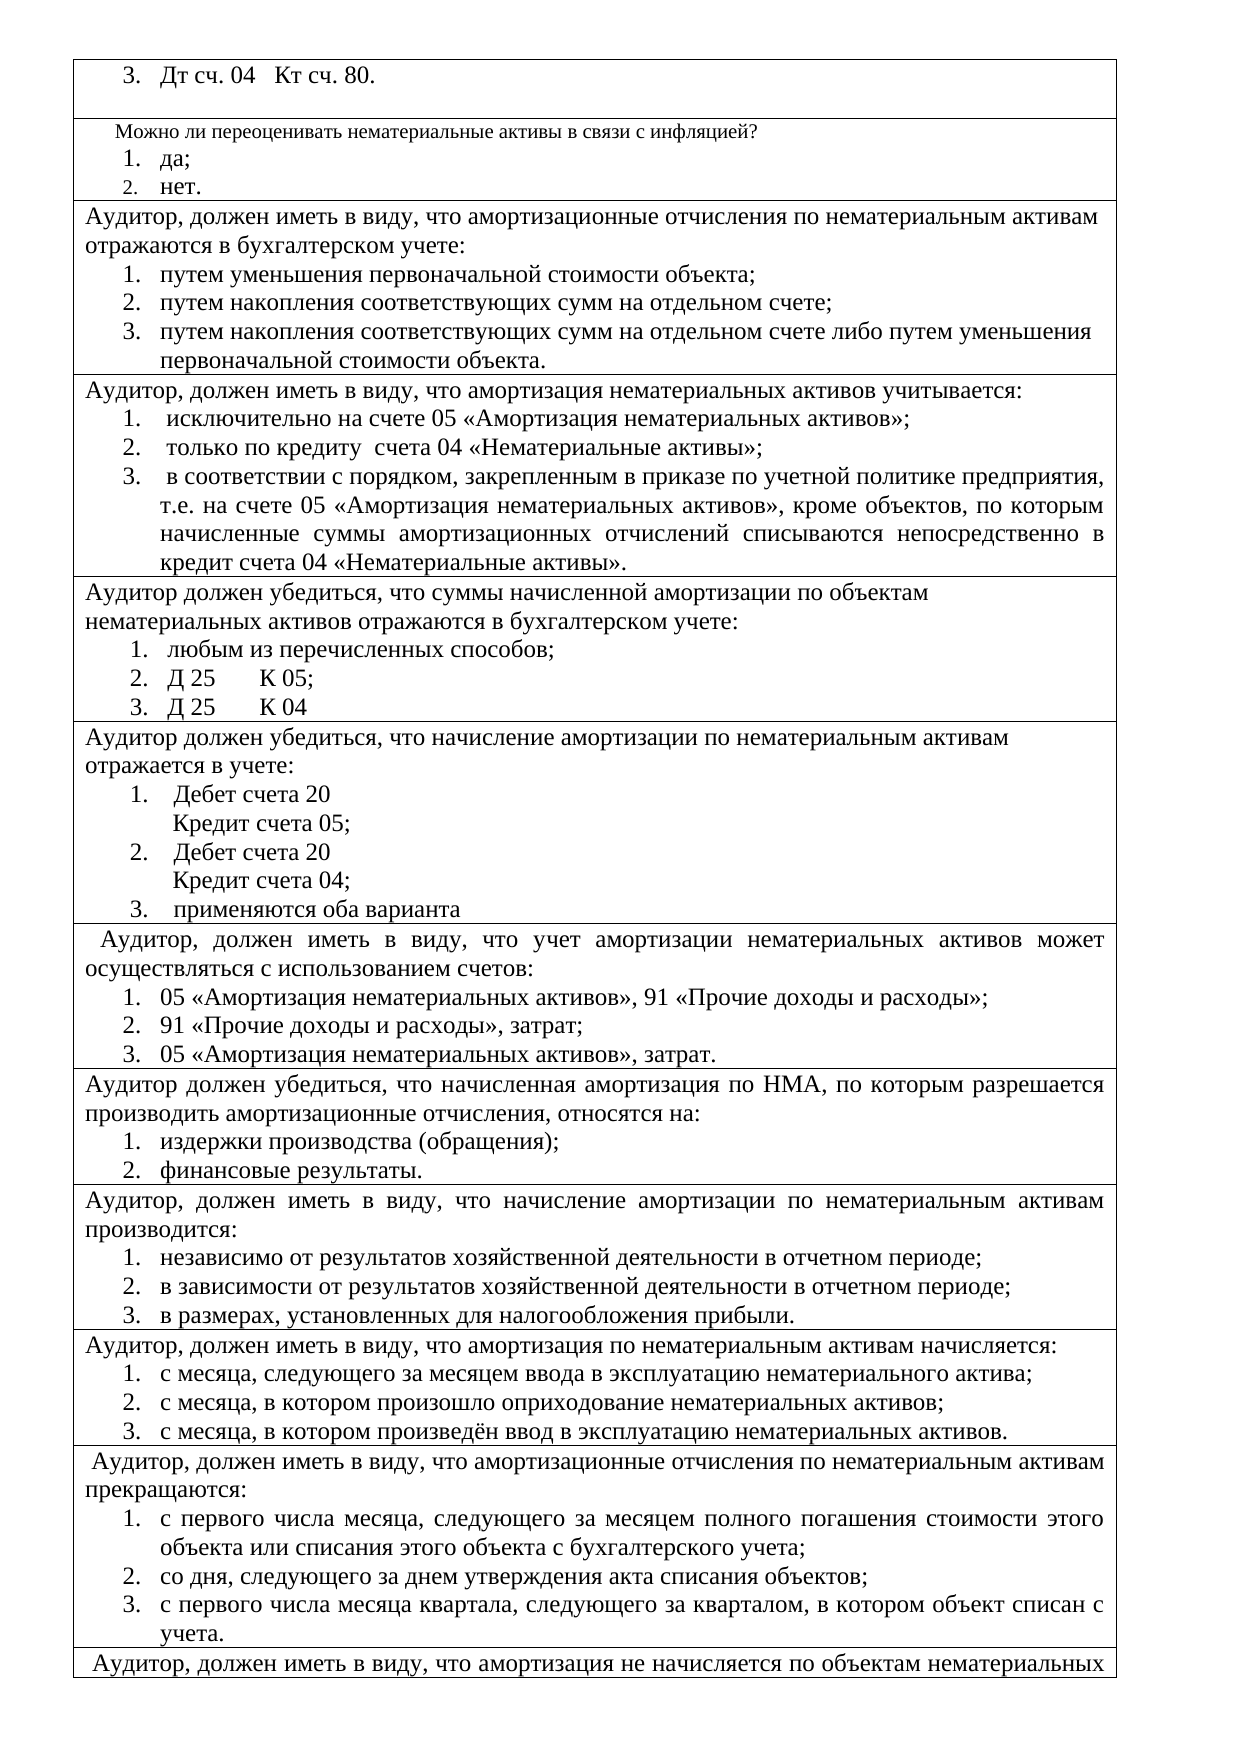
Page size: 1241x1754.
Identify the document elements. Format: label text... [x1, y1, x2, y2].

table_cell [74, 60, 1116, 118]
table_cell Аудитор должен убедиться, что начисленная амортизация по НМА, по которым разрешается производить амортизационные отчисления, относятся на: издержки производства (обращения); финансовые результаты. [74, 1069, 1116, 1184]
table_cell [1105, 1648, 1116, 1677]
table_cell Можно ли переоценивать нематериальные активы в связи с инфляцией? да; нет. [74, 119, 1116, 200]
table_cell Аудитор должен убедиться, что суммы начисленной амортизации по объектам нематериальных активов отражаются в бухгалтерском учете: любым из перечисленных способов; Д 25 К 05; Д 25 К 04 [74, 577, 1116, 721]
table_cell Аудитор, должен иметь в виду, что начисление амортизации по нематериальным активам производится: независимо от результатов хозяйственной деятельности в отчетном периоде; в зависимости от результатов хозяйственной деятельности в отчетном периоде; в размерах, установленных для налогообложения прибыли. [74, 1185, 1116, 1329]
table_cell Аудитор, должен иметь в виду, что амортизация по нематериальным активам начисляется: с месяца, следующего за месяцем ввода в эксплуатацию нематериального актива; с месяца, в котором произошло оприходование нематериальных активов; с месяца, в котором произведён ввод в эксплуатацию нематериальных активов. [74, 1330, 1116, 1445]
table_cell Аудитор, должен иметь в виду, что амортизационные отчисления по нематериальным активам отражаются в бухгалтерском учете: путем уменьшения первоначальной стоимости объекта; путем накопления соответствующих сумм на отдельном счете; путем накопления соответствующих сумм на отдельном счете либо путем уменьшения первоначальной стоимости объекта. [74, 201, 1116, 374]
table_cell Аудитор, должен иметь в виду, что амортизация нематериальных активов учитывается: исключительно на счете 05 «Амортизация нематериальных активов»; только по кредиту счета 04 «Нематериальные активы»; в соответствии с порядком, закрепленным в приказе по учетной политике предприятия, т.е. на счете 05 «Амортизация нематериальных активов», кроме объектов, по которым начисленные суммы амортизационных отчислений списываются непосредственно в кредит счета 04 «Нематериальные активы». [74, 375, 1116, 576]
table_cell Аудитор должен убедиться, что начисление амортизации по нематериальным активам отражается в учете: Дебет счета 20 Кредит счета 05; Дебет счета 20 Кредит счета 04; применяются оба варианта [74, 722, 1116, 923]
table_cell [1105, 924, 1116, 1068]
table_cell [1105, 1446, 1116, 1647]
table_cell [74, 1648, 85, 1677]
